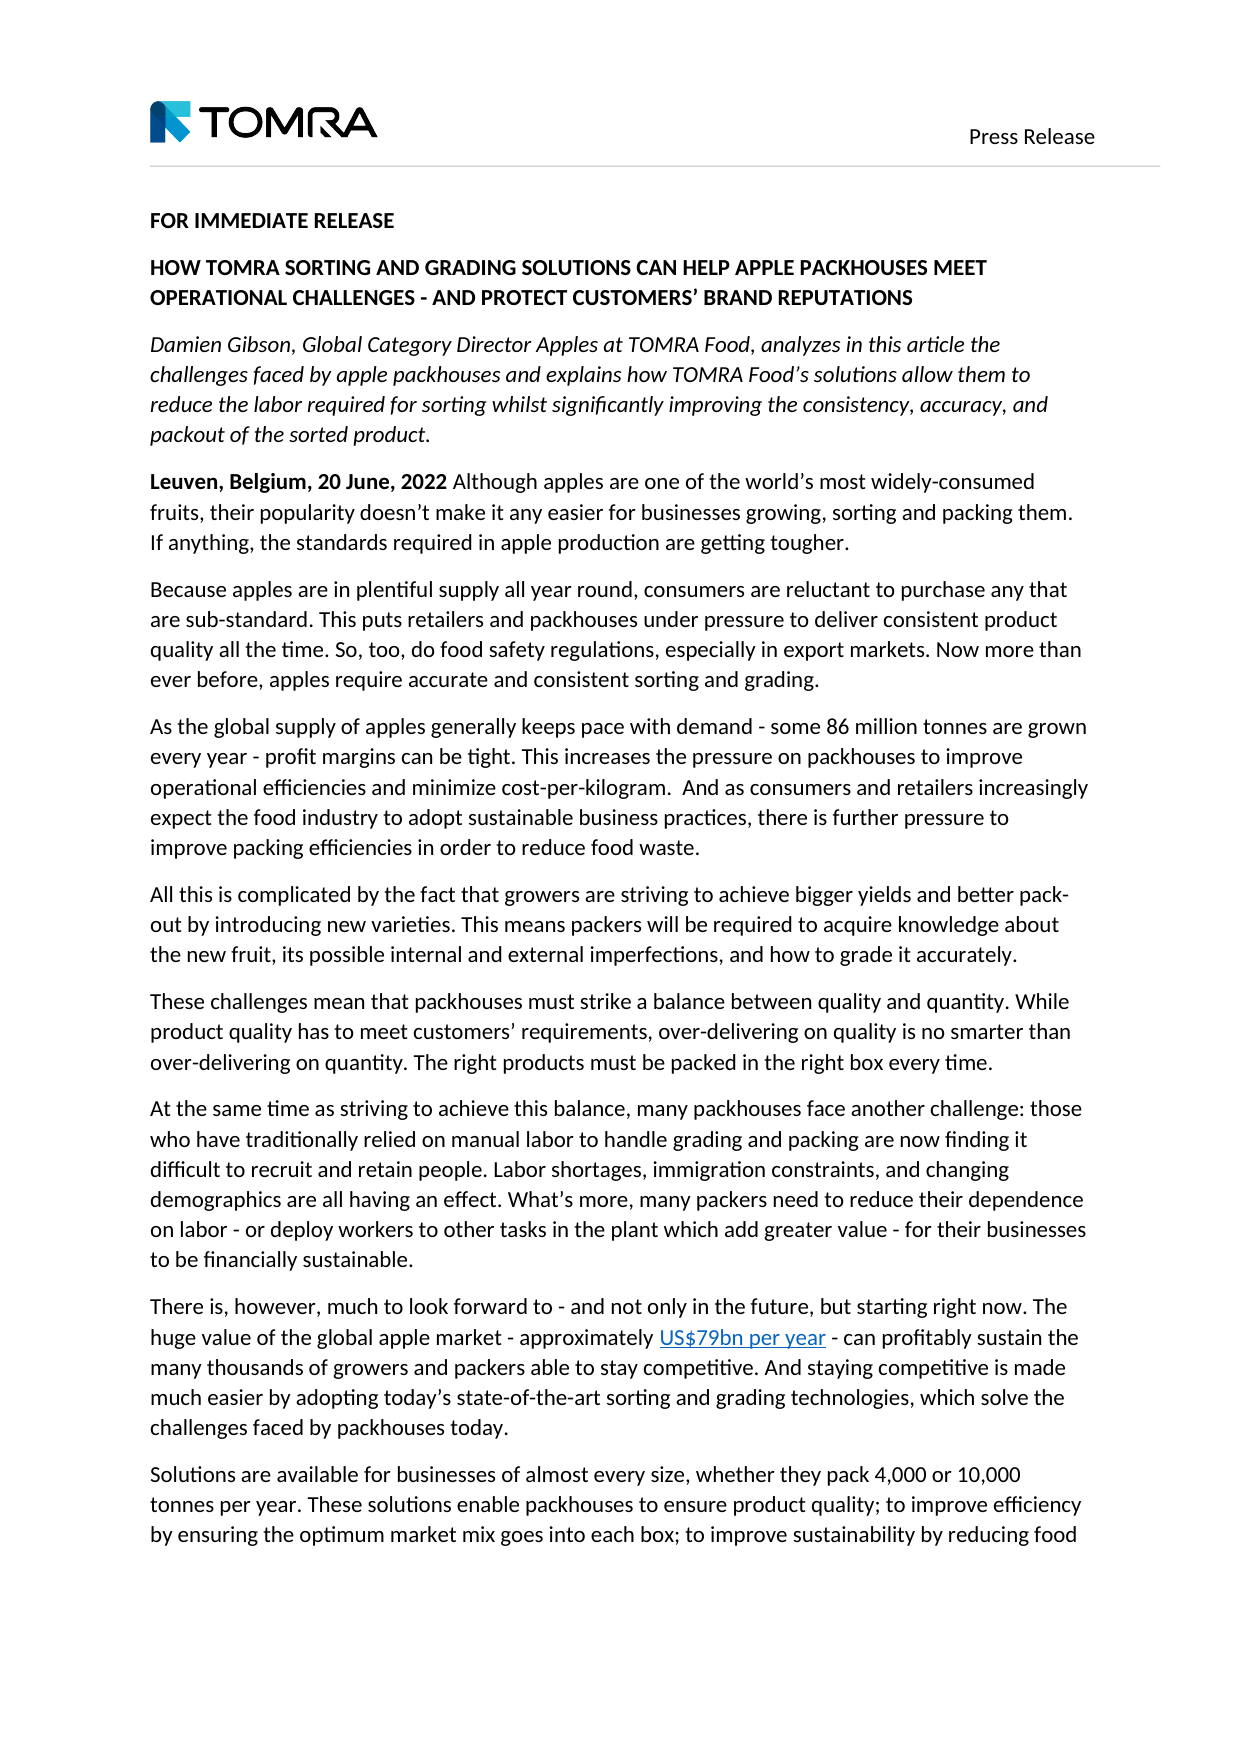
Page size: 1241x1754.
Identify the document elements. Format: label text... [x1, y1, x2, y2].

picture [150, 101, 385, 143]
text These challenges mean that packhouses must strike a balance between quality and quantity. While product quality has to meet customers’ requirements, over-delivering on quality is no smarter than over-delivering on quantity. The right products must be packed in the right box every time. [150, 987, 1090, 1076]
text FOR IMMEDIATE RELEASE [150, 206, 1090, 234]
text All this is complicated by the fact that growers are striving to achieve bigger yields and better pack-out by introducing new varieties. This means packers will be required to acquire knowledge about the new fruit, its possible internal and external imperfections, and how to grade it accurately. [150, 880, 1090, 968]
text Leuven, Belgium, 20 June, 2022 Although apples are one of the world’s most widely-consumed fruits, their popularity doesn’t make it any easier for businesses growing, sorting and packing them. If anything, the standards required in apple production are getting tougher. [150, 467, 1090, 556]
text As the global supply of apples generally keeps pace with demand - some 86 million tonnes are grown every year - profit margins can be tight. This increases the pressure on packhouses to improve operational efficiencies and minimize cost-per-kilogram. And as consumers and retailers increasingly expect the food industry to adopt sustainable business practices, there is further pressure to improve packing efficiencies in order to reduce food waste. [150, 712, 1090, 861]
text Damien Gibson, Global Category Director Apples at TOMRA Food, analyzes in this article the challenges faced by apple packhouses and explains how TOMRA Food’s solutions allow them to reduce the labor required for sorting whilst significantly improving the consistency, accuracy, and packout of the sorted product. [150, 330, 1090, 449]
text At the same time as striving to achieve this balance, many packhouses face another challenge: those who have traditionally relied on manual labor to handle grading and packing are now finding it difficult to recruit and retain people. Labor shortages, immigration constraints, and changing demographics are all having an effect. What’s more, many packers need to reduce their dependence on labor - or deploy workers to other tasks in the plant which add greater value - for their businesses to be financially sustainable. [150, 1094, 1090, 1274]
text There is, however, much to look forward to - and not only in the future, but starting right now. The huge value of the global apple market - approximately US$79bn per year - can profitably sustain the many thousands of growers and packers able to stay competitive. And staying competitive is made much easier by adopting today’s state-of-the-art sorting and grading technologies, which solve the challenges faced by packhouses today. [150, 1292, 1090, 1441]
text HOW TOMRA SORTING AND GRADING SOLUTIONS CAN HELP APPLE PACKHOUSES MEET OPERATIONAL CHALLENGES - AND PROTECT CUSTOMERS’ BRAND REPUTATIONS [150, 253, 1090, 311]
text Because apples are in plentiful supply all year round, consumers are reluctant to purchase any that are sub-standard. This puts retailers and packhouses under pressure to deliver consistent product quality all the time. So, too, do food safety regulations, especially in export markets. Now more than ever before, apples require accurate and consistent sorting and grading. [150, 575, 1090, 693]
